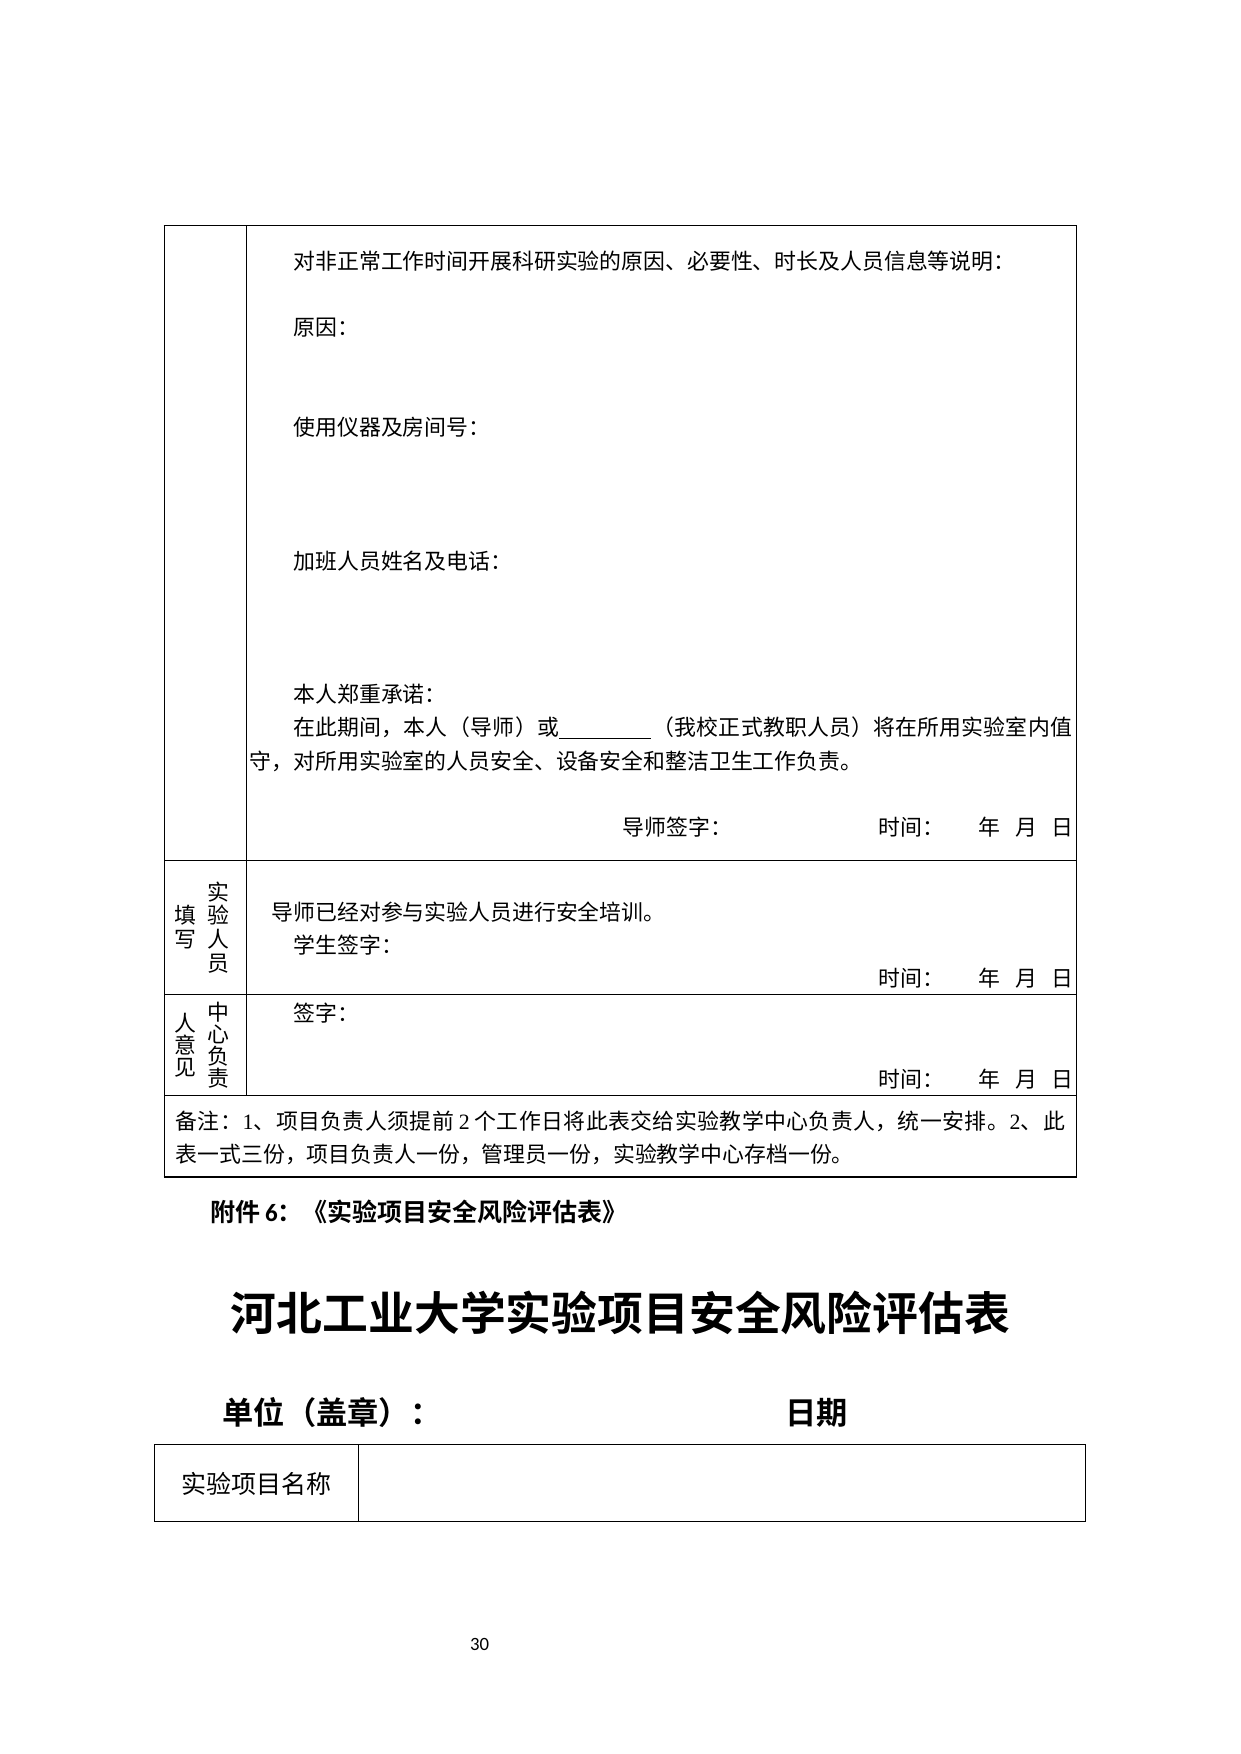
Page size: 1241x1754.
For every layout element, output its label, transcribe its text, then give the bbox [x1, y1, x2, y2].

table_cell 备注：1、项目负责人须提前2个工作日将此表交给实验教学中心负责人，统一安排。2、此表一式三份，项目负责人一份，管理员一份，实验教学中心存档一份。 [165, 1096, 1076, 1176]
text 附件6：《实验项目安全风险评估表》 [159, 1177, 1081, 1244]
table_header 实验项目名称 [155, 1445, 358, 1521]
text 河北工业大学实验项目安全风险评估表 [159, 1277, 1081, 1344]
table_cell 对非正常工作时间开展科研实验的原因、必要性、时长及人员信息等说明： 原因： 使用仪器及房间号： 加班人员姓名及电话： 本人郑重承诺： 在此期间，本人（导师）或 （我校正式教职人员）将在所用实验室内值守，对所用实验室的人员安全、设备安全和整洁卫生工作负责。 导师签字： 时间： 年 月 日 [247, 226, 1076, 860]
table_cell 实验人员填写 [165, 861, 246, 994]
table_cell 导师已经对参与实验人员进行安全培训。 学生签字： 时间： 年 月 日 [247, 861, 1076, 994]
text 单位（盖章）： 日期 [159, 1377, 1081, 1444]
table_cell 签字： 时间： 年 月 日 [247, 995, 1076, 1095]
table_cell 中心负责人意见 [165, 995, 246, 1095]
table_header [359, 1445, 1085, 1521]
